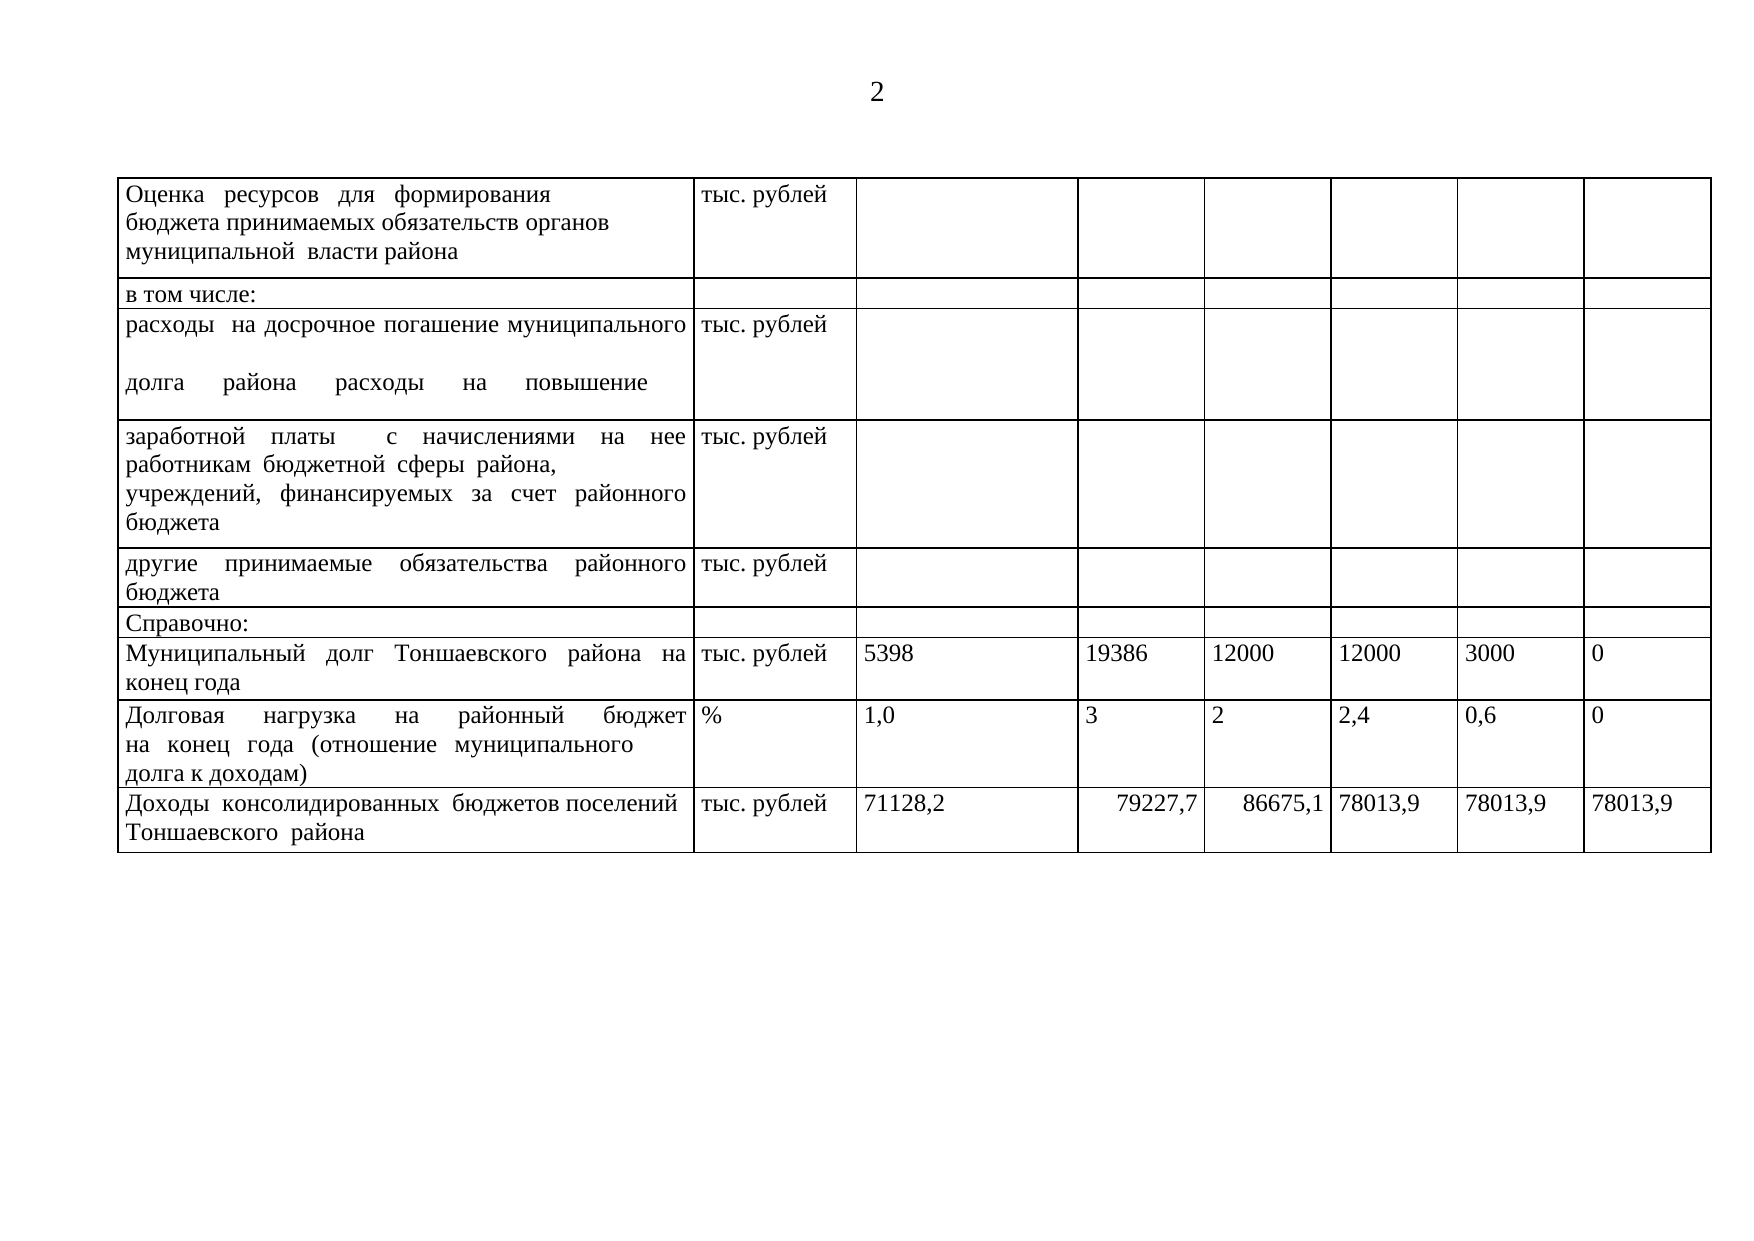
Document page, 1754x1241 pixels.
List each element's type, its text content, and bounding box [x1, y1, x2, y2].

table_cell 0,6 [1458, 701, 1583, 787]
table_cell тыс. рублей [695, 421, 856, 547]
table_cell 78013,9 [1585, 788, 1710, 852]
table_cell [1205, 608, 1330, 636]
table_cell [857, 608, 1077, 636]
table_cell [857, 179, 1077, 277]
table_cell тыс. рублей [695, 638, 856, 699]
table_cell 79227,7 [1079, 788, 1204, 852]
table_cell 5398 [857, 638, 1077, 699]
table_cell [1205, 549, 1330, 606]
table_cell [1458, 608, 1583, 636]
table_cell 0 [1585, 701, 1710, 787]
table_cell 2 [1205, 701, 1330, 787]
table_cell [1458, 421, 1583, 547]
table_cell [1332, 549, 1457, 606]
table_cell [1205, 309, 1330, 419]
table_cell [1458, 309, 1583, 419]
table_cell [695, 279, 856, 307]
table_cell [1332, 309, 1457, 419]
table_cell [1079, 608, 1204, 636]
table_cell тыс. рублей [695, 788, 856, 852]
table_cell [1458, 279, 1583, 307]
table_cell 78013,9 [1458, 788, 1583, 852]
table_cell расходы на досрочное погашение муниципального долга района расходы на повышение [119, 309, 693, 419]
table_cell 86675,1 [1205, 788, 1330, 852]
table_cell 19386 [1079, 638, 1204, 699]
table_cell [1585, 179, 1710, 277]
table_cell [1332, 421, 1457, 547]
table_cell Муниципальный долг Тоншаевского района на конец года [119, 638, 693, 699]
table_cell [857, 309, 1077, 419]
table_cell % [695, 701, 856, 787]
table_cell [1079, 179, 1204, 277]
table_cell [1585, 549, 1710, 606]
table_cell [1458, 179, 1583, 277]
table_cell Оценка ресурсов для формирования бюджета принимаемых обязательств органов муниципальной власти района [119, 179, 693, 277]
table_cell 3 [1079, 701, 1204, 787]
table_cell [1079, 549, 1204, 606]
table_cell [1458, 549, 1583, 606]
table_cell [1205, 279, 1330, 307]
table_cell тыс. рублей [695, 309, 856, 419]
table_cell [1079, 421, 1204, 547]
table_cell 1,0 [857, 701, 1077, 787]
table_cell [857, 549, 1077, 606]
table_cell Долговая нагрузка на районный бюджет на конец года (отношение муниципального долга к доходам) [119, 701, 693, 787]
table_cell 12000 [1332, 638, 1457, 699]
table_cell 2,4 [1332, 701, 1457, 787]
table_cell в том числе: [119, 279, 693, 307]
table_cell [857, 279, 1077, 307]
table_cell [1332, 179, 1457, 277]
table_cell 3000 [1458, 638, 1583, 699]
table_cell Справочно: [119, 608, 693, 636]
table_cell 71128,2 [857, 788, 1077, 852]
table_cell [1585, 309, 1710, 419]
table_cell [695, 608, 856, 636]
table_cell [1079, 309, 1204, 419]
table_cell Доходы консолидированных бюджетов поселений Тоншаевского района [119, 788, 693, 852]
table_cell тыс. рублей [695, 549, 856, 606]
table_cell 78013,9 [1332, 788, 1457, 852]
table_cell [1332, 279, 1457, 307]
table_cell заработной платы с начислениями на нее работникам бюджетной сферы района, учреждений, финансируемых за счет районного бюджета [119, 421, 693, 547]
table_cell другие принимаемые обязательства районного бюджета [119, 549, 693, 606]
table_cell [1205, 421, 1330, 547]
table_cell 12000 [1205, 638, 1330, 699]
table_cell [1079, 279, 1204, 307]
table_cell [1585, 421, 1710, 547]
table_cell [1332, 608, 1457, 636]
table_cell тыс. рублей [695, 179, 856, 277]
table_cell [1585, 279, 1710, 307]
table_cell [1585, 608, 1710, 636]
table_cell [857, 421, 1077, 547]
table_cell [1205, 179, 1330, 277]
table_cell 0 [1585, 638, 1710, 699]
